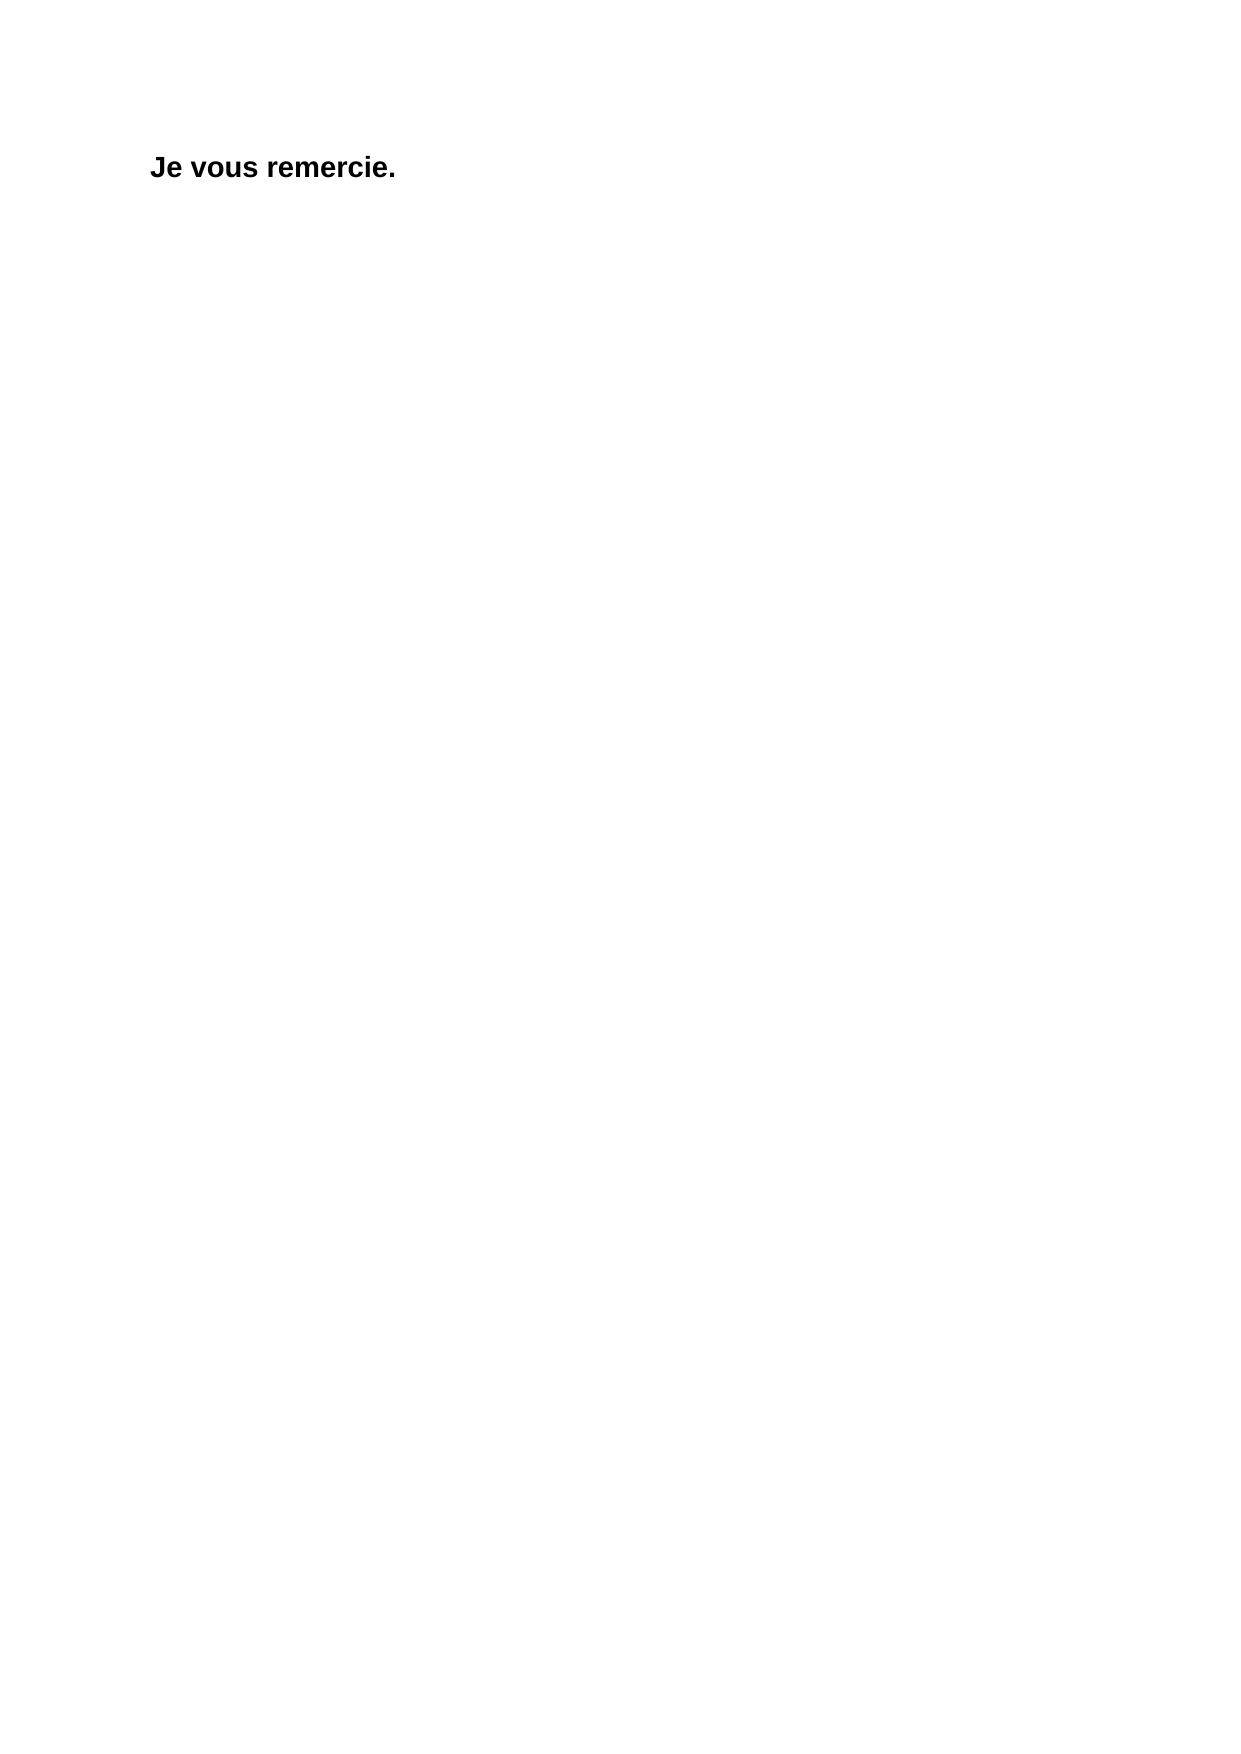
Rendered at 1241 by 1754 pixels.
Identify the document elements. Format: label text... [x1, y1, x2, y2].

text Je vous remercie. [150, 150, 1090, 183]
